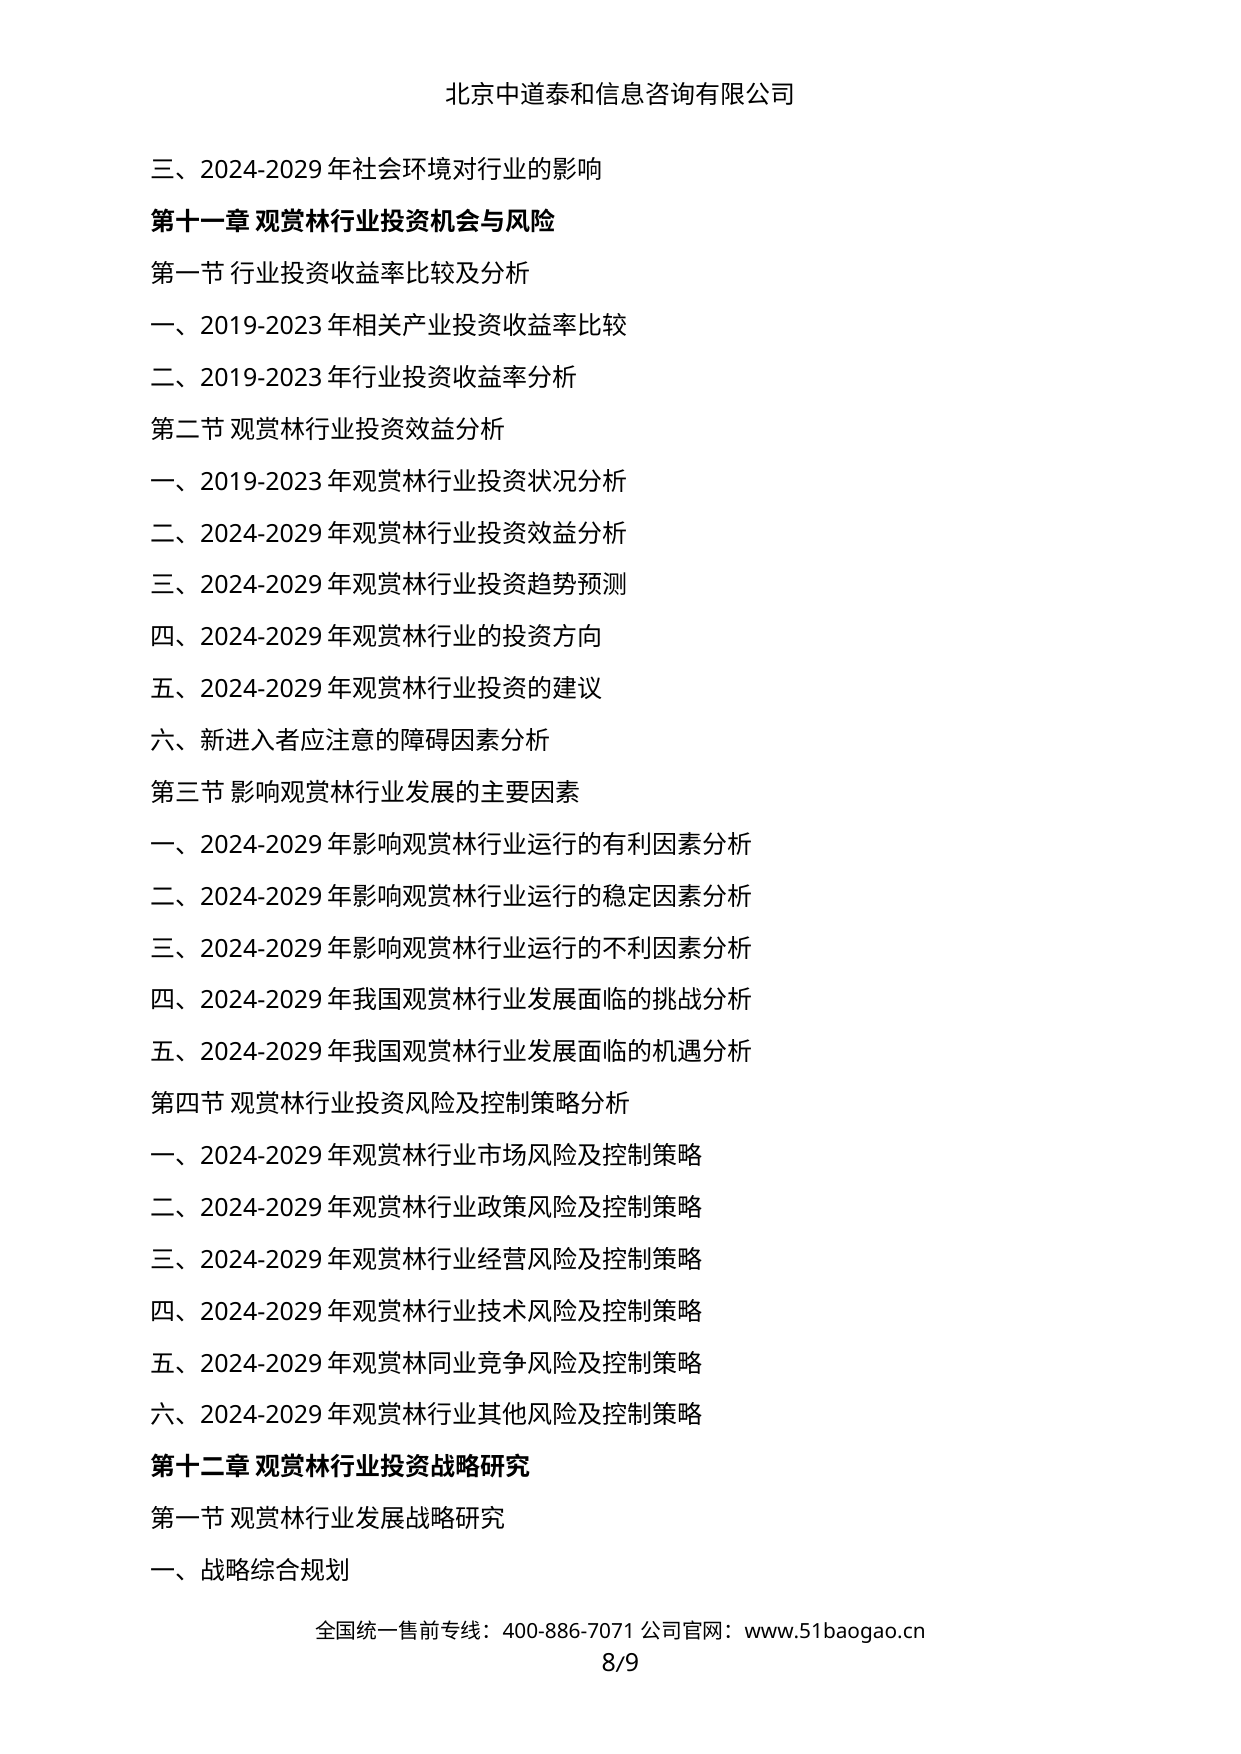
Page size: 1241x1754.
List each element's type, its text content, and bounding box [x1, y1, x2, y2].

text 三、2024-2029年观赏林行业投资趋势预测 [150, 565, 1090, 601]
text 一、2019-2023年观赏林行业投资状况分析 [150, 461, 1090, 497]
text 二、2024-2029年观赏林行业投资效益分析 [150, 513, 1090, 549]
text 一、战略综合规划 [150, 1551, 1090, 1587]
text 三、2024-2029年社会环境对行业的影响 [150, 150, 1090, 186]
text 第二节 观赏林行业投资效益分析 [150, 409, 1090, 446]
text 六、新进入者应注意的障碍因素分析 [150, 721, 1090, 757]
text 第十一章 观赏林行业投资机会与风险 [150, 202, 1090, 238]
text 一、2024-2029年影响观赏林行业运行的有利因素分析 [150, 824, 1090, 861]
text 第一节 行业投资收益率比较及分析 [150, 254, 1090, 290]
text 五、2024-2029年观赏林行业投资的建议 [150, 669, 1090, 705]
text 四、2024-2029年我国观赏林行业发展面临的挑战分析 [150, 980, 1090, 1016]
text 第四节 观赏林行业投资风险及控制策略分析 [150, 1084, 1090, 1120]
text 三、2024-2029年观赏林行业经营风险及控制策略 [150, 1239, 1090, 1276]
text 二、2024-2029年影响观赏林行业运行的稳定因素分析 [150, 876, 1090, 912]
text 四、2024-2029年观赏林行业的投资方向 [150, 617, 1090, 653]
text 四、2024-2029年观赏林行业技术风险及控制策略 [150, 1291, 1090, 1327]
text 六、2024-2029年观赏林行业其他风险及控制策略 [150, 1395, 1090, 1431]
text 一、2024-2029年观赏林行业市场风险及控制策略 [150, 1136, 1090, 1172]
text 五、2024-2029年观赏林同业竞争风险及控制策略 [150, 1343, 1090, 1379]
text 二、2019-2023年行业投资收益率分析 [150, 357, 1090, 394]
text 一、2019-2023年相关产业投资收益率比较 [150, 306, 1090, 342]
text 二、2024-2029年观赏林行业政策风险及控制策略 [150, 1187, 1090, 1224]
text 第一节 观赏林行业发展战略研究 [150, 1499, 1090, 1535]
text 第三节 影响观赏林行业发展的主要因素 [150, 772, 1090, 809]
text 五、2024-2029年我国观赏林行业发展面临的机遇分析 [150, 1032, 1090, 1068]
text 第十二章 观赏林行业投资战略研究 [150, 1447, 1090, 1483]
text 三、2024-2029年影响观赏林行业运行的不利因素分析 [150, 928, 1090, 964]
